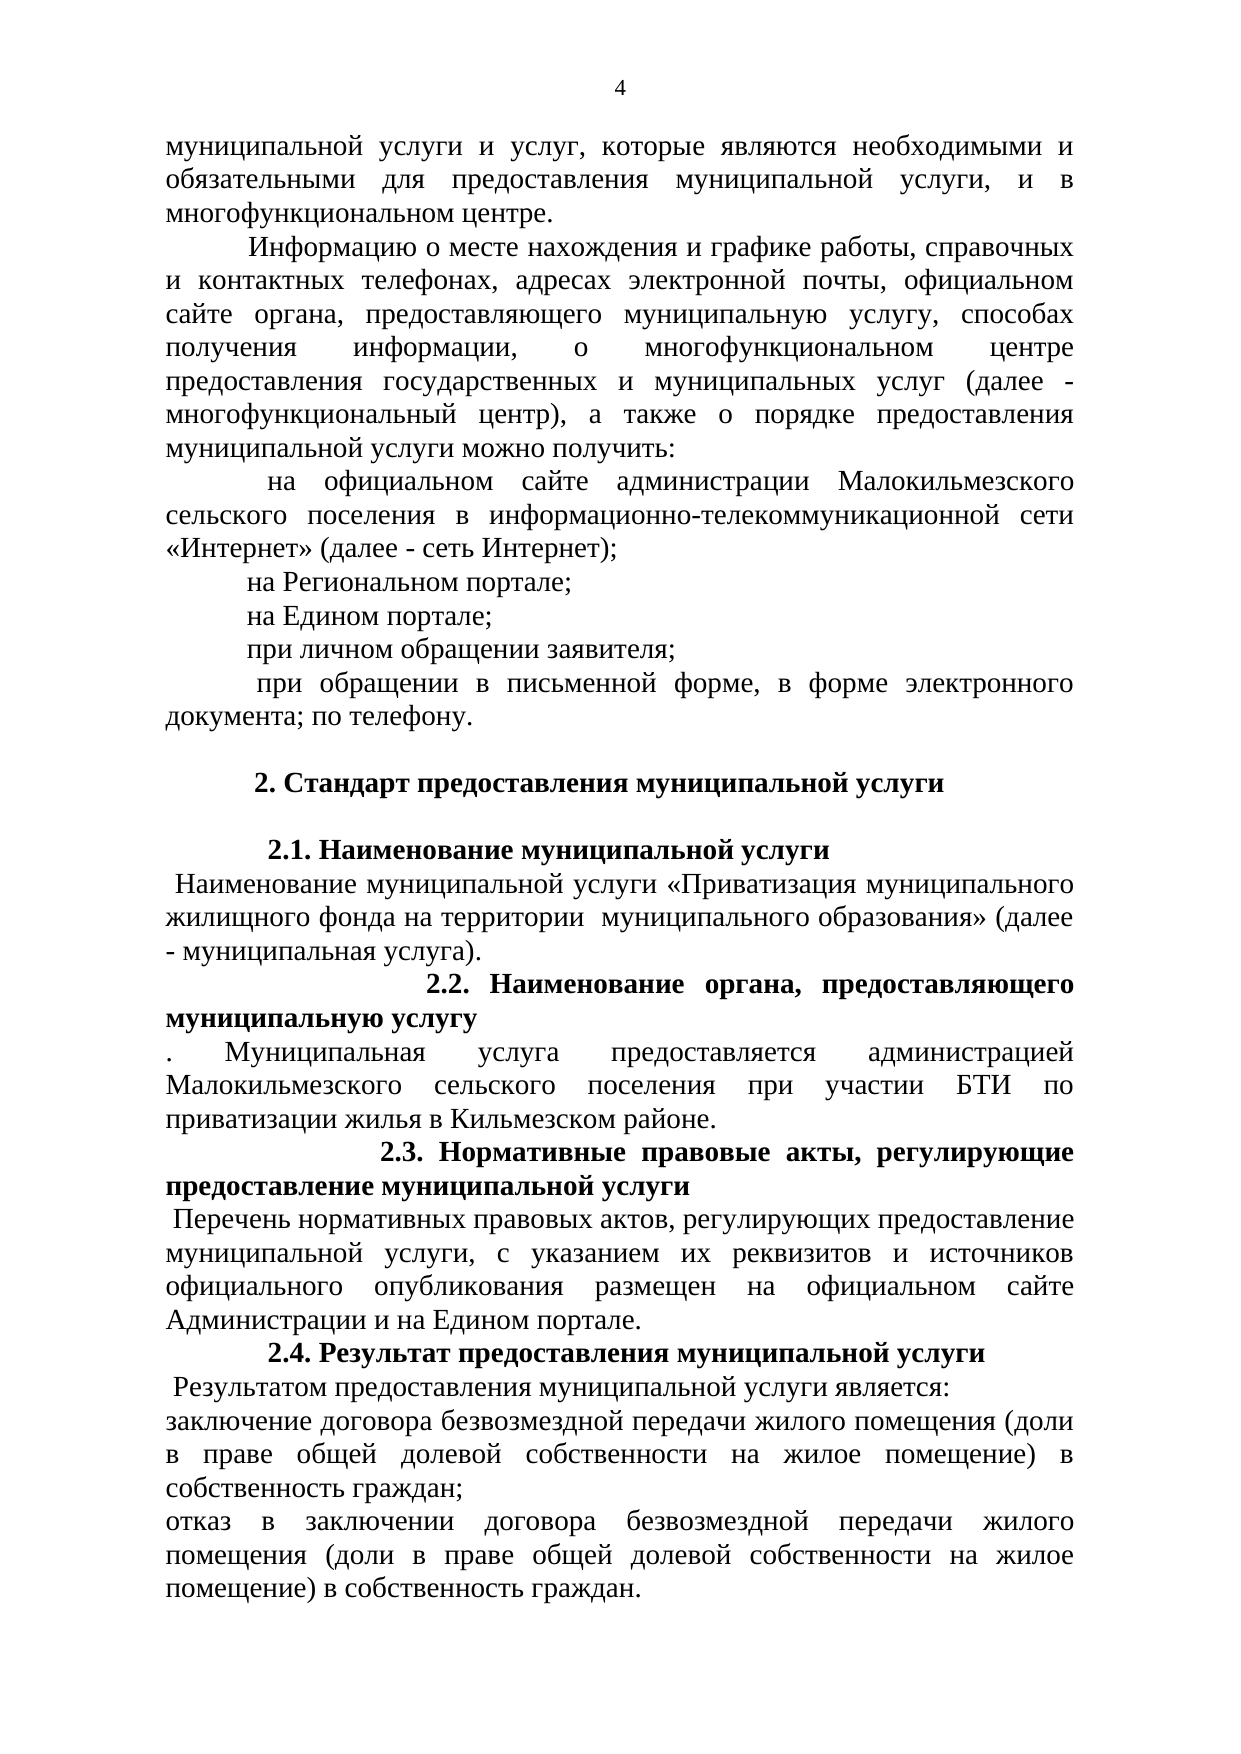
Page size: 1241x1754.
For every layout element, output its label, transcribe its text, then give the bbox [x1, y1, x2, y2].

text 2.2. Наименование органа, предоставляющего муниципальную услугу [165, 967, 1075, 1034]
text заключение договора безвозмездной передачи жилого помещения (доли в праве общей долевой собственности на жилое помещение) в собственность граждан; [165, 1403, 1075, 1503]
text . Муниципальная услуга предоставляется администрацией Малокильмезского сельского поселения при участии БТИ по приватизации жилья в Кильмезском районе. [165, 1034, 1075, 1134]
text Результатом предоставления муниципальной услуги является: [165, 1369, 1075, 1403]
text на Едином портале; [165, 598, 1075, 631]
text при обращении в письменной форме, в форме электронного документа; по телефону. [165, 665, 1075, 732]
text отказ в заключении договора безвозмездной передачи жилого помещения (доли в праве общей долевой собственности на жилое помещение) в собственность граждан. [165, 1503, 1075, 1604]
text 2.1. Наименование муниципальной услуги [165, 832, 1075, 866]
text при личном обращении заявителя; [165, 631, 1075, 665]
text Наименование муниципальной услуги «Приватизация муниципального жилищного фонда на территории муниципального образования» (далее - муниципальная услуга). [165, 866, 1075, 967]
text на Региональном портале; [165, 564, 1075, 598]
text 2.4. Результат предоставления муниципальной услуги [165, 1336, 1075, 1369]
text на официальном сайте администрации Малокильмезского сельского поселения в информационно-телекоммуникационной сети «Интернет» (далее - сеть Интернет); [165, 463, 1075, 564]
text 2. Стандарт предоставления муниципальной услуги [165, 765, 1075, 799]
text Перечень нормативных правовых актов, регулирующих предоставление муниципальной услуги, с указанием их реквизитов и источников официального опубликования размещен на официальном сайте Администрации и на Едином портале. [165, 1201, 1075, 1336]
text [165, 128, 1075, 229]
text Информацию о месте нахождения и графике работы, справочных и контактных телефонах, адресах электронной почты, официальном сайте органа, предоставляющего муниципальную услугу, способах получения информации, о многофункциональном центре предоставления государственных и муниципальных услуг (далее - многофункциональный центр), а также о порядке предоставления муниципальной услуги можно получить: [165, 229, 1075, 463]
text 2.3. Нормативные правовые акты, регулирующие предоставление муниципальной услуги [165, 1134, 1075, 1201]
